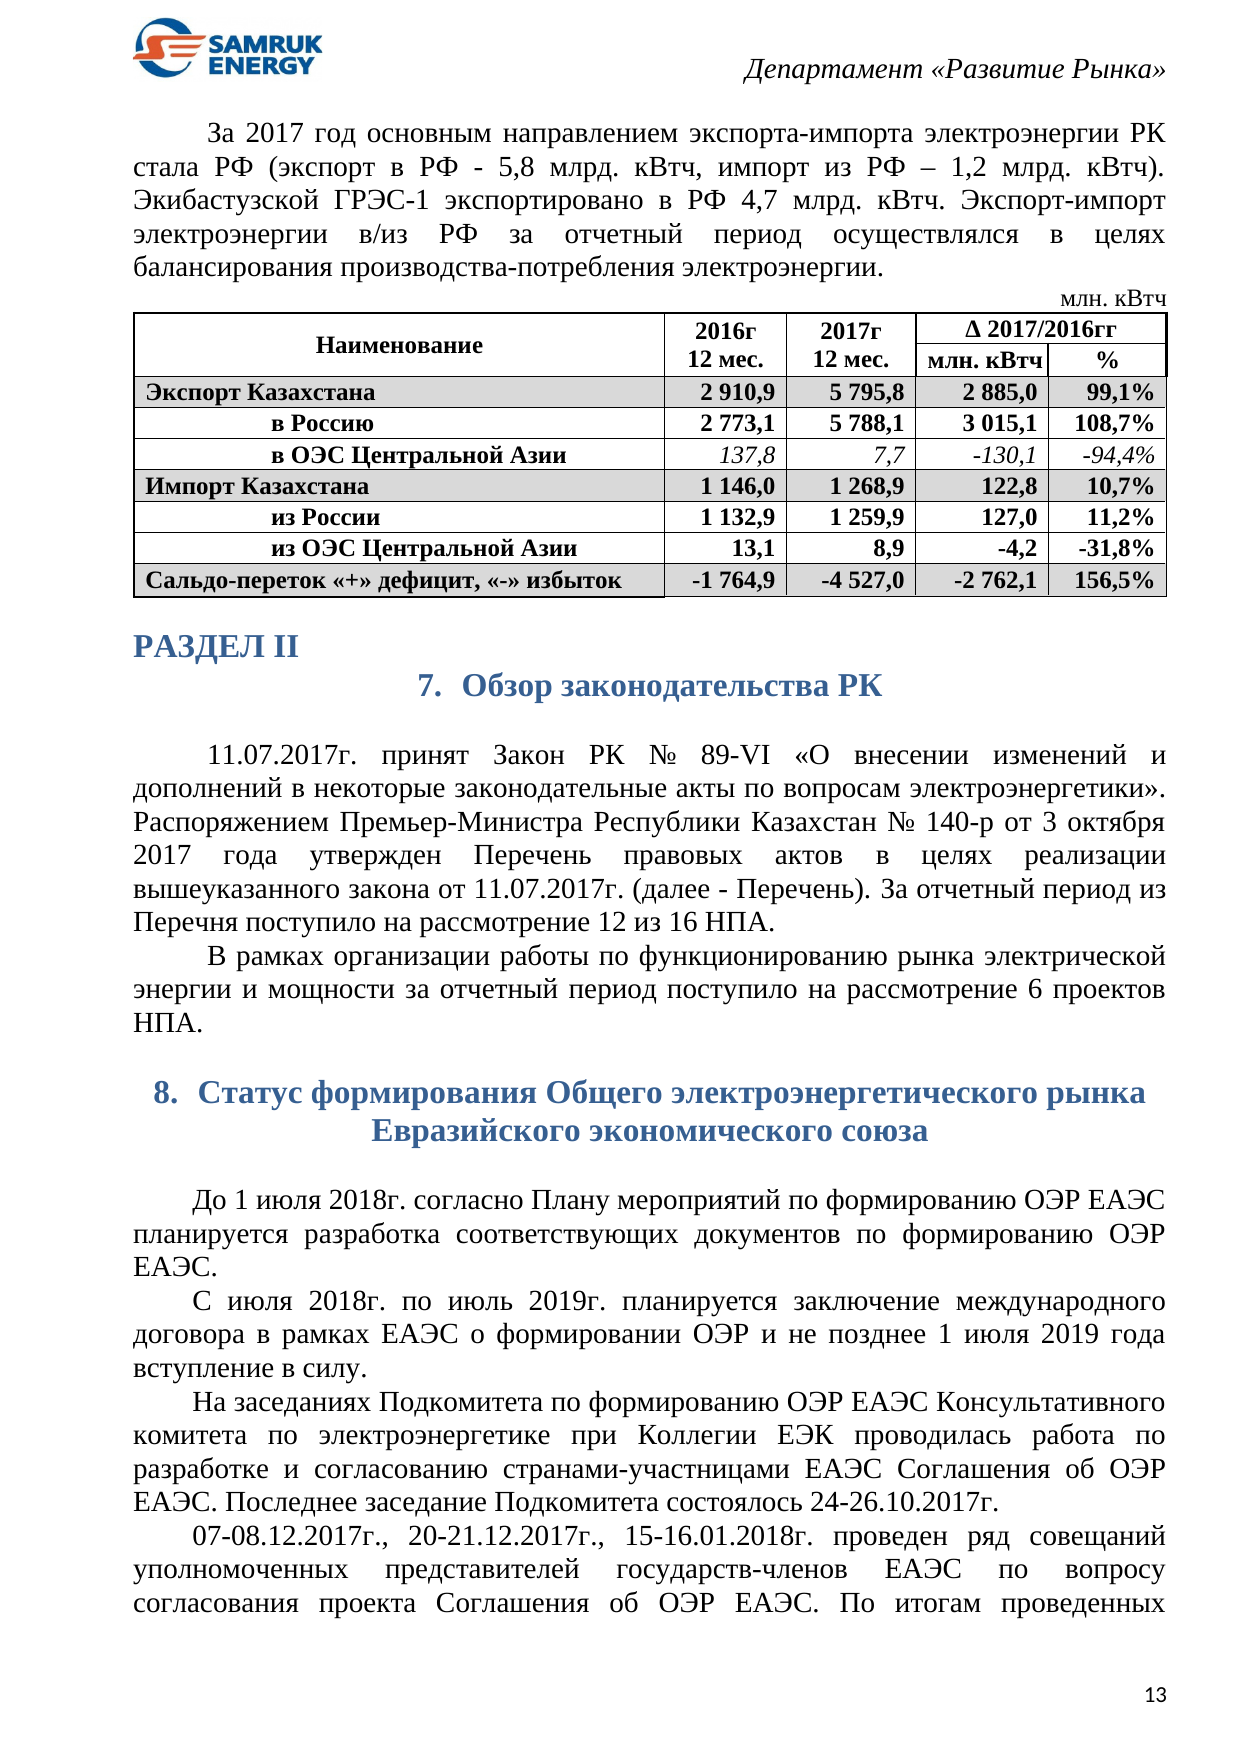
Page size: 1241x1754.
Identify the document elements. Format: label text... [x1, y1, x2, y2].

text За 2017 год основным направлением экспорта-импорта электроэнергии РК стала РФ (экспорт в РФ - 5,8 млрд. кВтч, импорт из РФ – 1,2 млрд. кВтч). Экибастузской ГРЭС-1 экспортировано в РФ 4,7 млрд. кВтч. Экспорт-импорт электроэнергии в/из РФ за отчетный период осуществлялся в целях балансирования производства-потребления электроэнергии. [133, 115, 1167, 283]
table_cell Сальдо-переток «+» дефицит, «-» избыток [135, 564, 664, 596]
table_cell 1 268,9 [787, 470, 915, 501]
table_cell 122,8 [916, 470, 1048, 501]
table_cell 10,7% [1049, 469, 1166, 501]
table_cell -4 527,0 [786, 564, 916, 596]
subtitle Обзор законодательства РК [133, 665, 1167, 703]
table_cell 2 773,1 [665, 408, 786, 438]
text На заседаниях Подкомитета по формированию ОЭР ЕАЭС Консультативного комитета по электроэнергетике при Коллегии ЕЭК проводилась работа по разработке и согласованию странами-участницами ЕАЭС Соглашения об ОЭР ЕАЭС. Последнее заседание Подкомитета состоялось 24-26.10.2017г. [133, 1384, 1167, 1518]
table_cell 156,5% [1048, 563, 1166, 596]
table_cell -130,1 [916, 439, 1048, 469]
table_cell 13,1 [665, 533, 786, 563]
table_header Наименование [135, 314, 664, 376]
table_cell -31,8% [1049, 532, 1166, 563]
table_cell % [1049, 344, 1165, 376]
table_cell Экспорт Казахстана [135, 377, 664, 407]
table_header Δ 2017/2016гг [917, 314, 1165, 342]
table_cell 2 910,9 [665, 377, 786, 407]
subtitle РАЗДЕЛ II [133, 627, 1167, 665]
table_header 2016г 12 мес. [665, 314, 786, 376]
table_cell 1 146,0 [665, 470, 786, 501]
table_cell в Россию [135, 408, 664, 438]
table_cell Импорт Казахстана [135, 470, 664, 501]
table_cell 1 132,9 [665, 502, 786, 532]
table_cell из ОЭС Центральной Азии [135, 533, 664, 563]
table_cell в ОЭС Центральной Азии [135, 439, 664, 469]
table_cell 99,1% [1049, 377, 1166, 407]
table_cell 8,9 [787, 533, 915, 563]
table_cell 5 795,8 [787, 377, 915, 407]
text 11.07.2017г. принят Закон РК № 89-VI «О внесении изменений и дополнений в некоторые законодательные акты по вопросам электроэнергетики». Распоряжением Премьер-Министра Республики Казахстан № 140-р от 3 октября 2017 года утвержден Перечень правовых актов в целях реализации вышеуказанного закона от 11.07.2017г. (далее - Перечень). За отчетный период из Перечня поступило на рассмотрение 12 из 16 НПА. [133, 737, 1167, 938]
table_cell млн. кВтч [917, 344, 1047, 376]
table_cell -1 764,9 [665, 564, 786, 596]
table_cell -2 762,1 [916, 564, 1048, 596]
text До 1 июля 2018г. согласно Плану мероприятий по формированию ОЭР ЕАЭС планируется разработка соответствующих документов по формированию ОЭР ЕАЭС. [133, 1182, 1167, 1283]
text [133, 1518, 1167, 1618]
text млн. кВтч [133, 283, 1167, 312]
table_cell 108,7% [1049, 407, 1166, 438]
table_cell -4,2 [916, 533, 1048, 563]
table_cell 11,2% [1049, 501, 1166, 532]
picture [132, 17, 323, 82]
table_cell 127,0 [916, 502, 1048, 532]
table_cell 137,8 [665, 439, 786, 469]
table_cell 5 788,1 [787, 408, 915, 438]
table_header 2017г 12 мес. [787, 314, 915, 376]
table_cell 7,7 [787, 439, 915, 469]
subtitle Статус формирования Общего электроэнергетического рынка Евразийского экономического союза [133, 1072, 1167, 1149]
text С июля 2018г. по июль 2019г. планируется заключение международного договора в рамках ЕАЭС о формировании ОЭР и не позднее 1 июля 2019 года вступление в силу. [133, 1283, 1167, 1384]
table_cell из России [135, 502, 664, 532]
table_cell -94,4% [1049, 438, 1166, 469]
table_cell 3 015,1 [916, 408, 1048, 438]
table_cell 2 885,0 [916, 377, 1048, 407]
text В рамках организации работы по функционированию рынка электрической энергии и мощности за отчетный период поступило на рассмотрение 6 проектов НПА. [133, 938, 1167, 1039]
table_cell 1 259,9 [787, 502, 915, 532]
